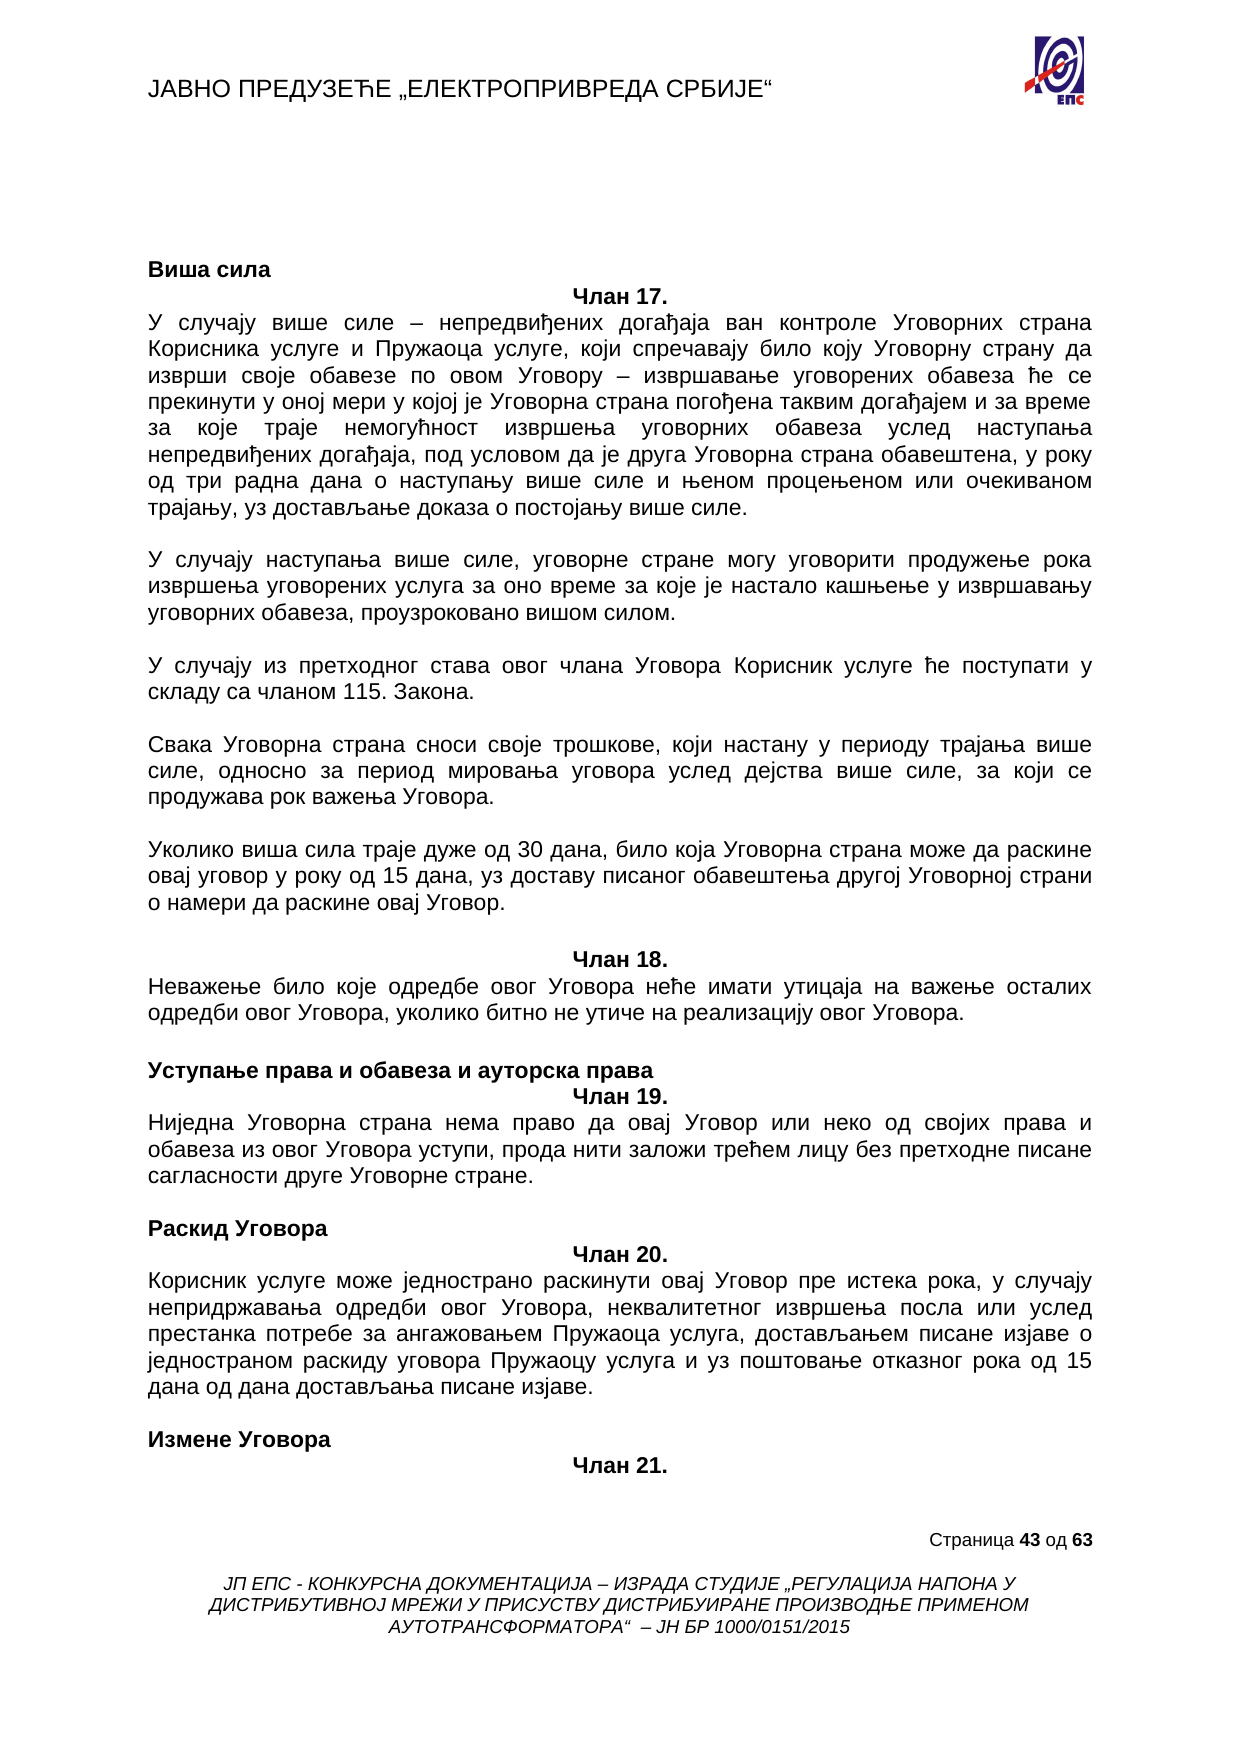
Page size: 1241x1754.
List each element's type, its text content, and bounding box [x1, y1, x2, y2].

text Члан 17. [148, 283, 1093, 309]
text Уступање права и обавеза и ауторска права [148, 1057, 1093, 1083]
text Виша сила [148, 256, 1093, 283]
text Уколико виша сила траје дуже од 30 дана, било која Уговорна страна може да раскине овај уговор у року од 15 дана, уз доставу писаног обавештења другој Уговорној страни о намери да раскине овај Уговор. [148, 836, 1093, 915]
text Члан 21. [148, 1452, 1093, 1478]
text Раскид Уговора [148, 1215, 1093, 1241]
picture [1017, 33, 1092, 112]
text Ниједна Уговорна страна нема право да овај Уговор или неко од својих права и обавеза из овог Уговора уступи, прода нити заложи трећем лицу без претходне писане сагласности друге Уговорне стране. [148, 1109, 1093, 1188]
text Члан 20. [148, 1241, 1093, 1267]
text Корисник услуге може једнострано раскинути овај Уговор пре истека рока, у случају непридржавања одредби овог Уговора, неквалитетног извршења посла или услед престанка потребе за ангажовањем Пружаоца услуга, достављањем писане изјаве о једностраном раскиду уговора Пружаоцу услуга и уз поштовање отказног рока од 15 дана од дана достављања писане изјаве. [148, 1267, 1093, 1399]
text Свака Уговорна страна сноси своје трошкове, који настану у периоду трајања више силе, односно за период мировања уговора услед дејства више силе, за који се продужава рок важења Уговора. [148, 731, 1093, 810]
text Члан 19. [148, 1083, 1093, 1109]
text Члан 18. [148, 946, 1093, 973]
text Измене Уговора [148, 1426, 1093, 1452]
text У случају из претходног става овог члана Уговора Корисник услуге ће поступати у складу са чланом 115. Закона. [148, 652, 1093, 704]
text У случају више силе – непредвиђених догађаја ван контроле Уговорних страна Корисника услуге и Пружаоца услуге, који спречавају било коју Уговорну страну да изврши своје обавезе по овом Уговору – извршавање уговорених обавеза ће се прекинути у оној мери у којој је Уговорна страна погођена таквим догађајем и за време за које траје немогућност извршења уговорних обавеза услед наступања непредвиђених догађаја, под условом да је друга Уговорна страна обавештена, у року од три радна дана о наступању више силе и њеном процењеном или очекиваном трајању, уз достављање доказа о постојању више силе. [148, 309, 1093, 520]
text У случају наступања више силе, уговорне стране могу уговорити продужење рока извршења уговорених услуга за оно време за које је настало кашњење у извршавању уговорних обавеза, проузроковано вишом силом. [148, 546, 1093, 625]
text Неважење било које одредбе овог Уговора неће имати утицаја на важење осталих одредби овог Уговора, уколико битно не утиче на реализацију овог Уговора. [148, 973, 1093, 1025]
